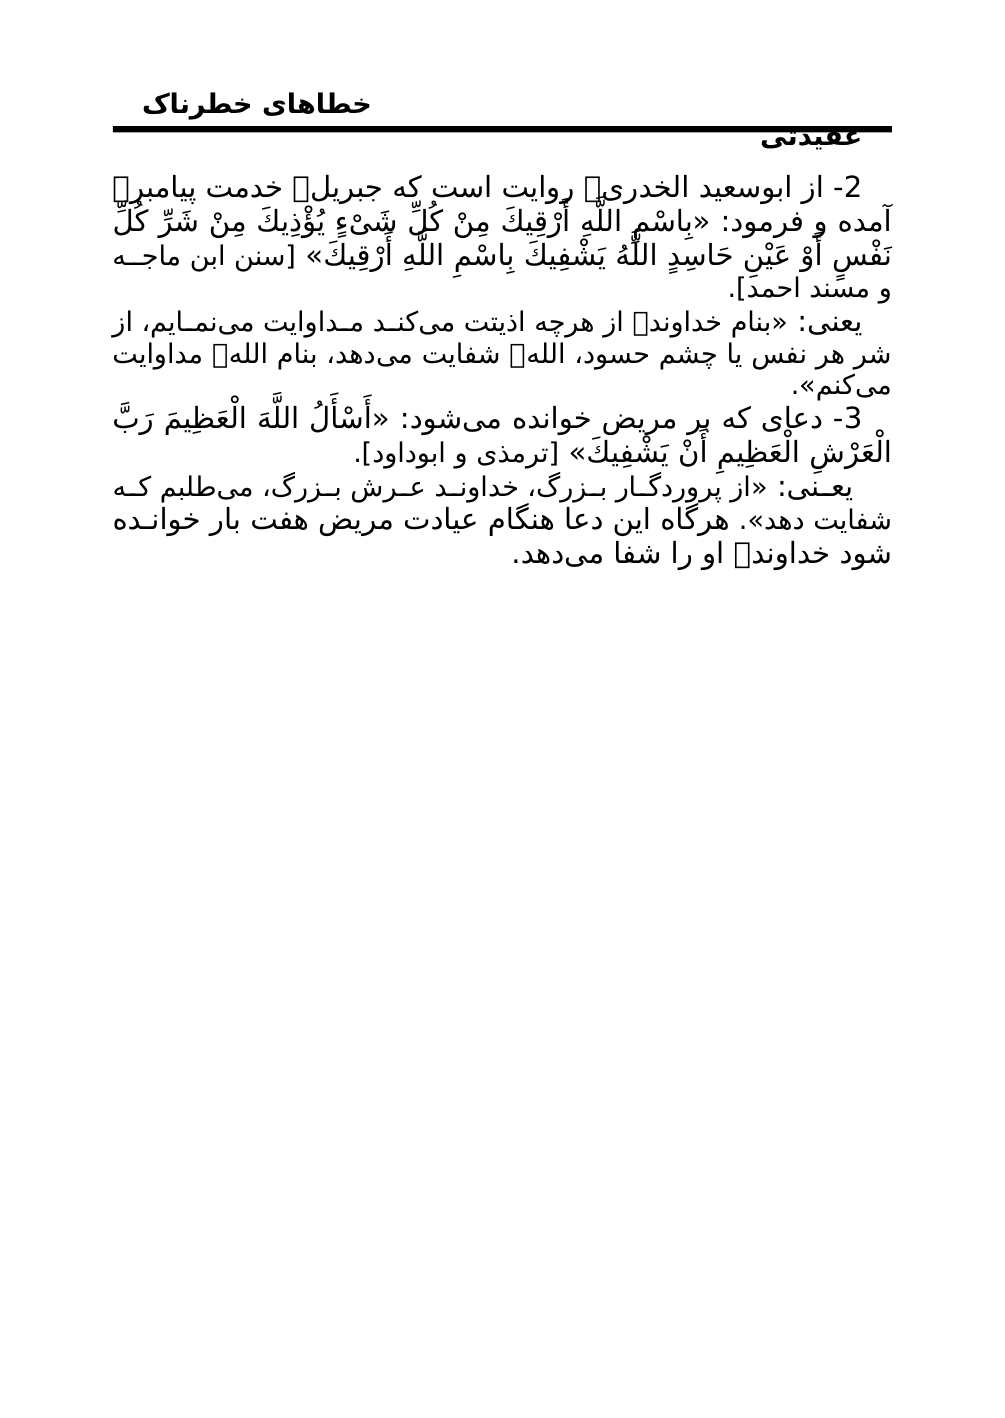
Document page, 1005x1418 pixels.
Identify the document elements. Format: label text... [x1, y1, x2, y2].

text 2- از ابوسعید الخدری روایت است که جبریل خدمت پیامبر آمده و فرمود: «بِاسْمِ اللَّهِ أَرْقِيكَ مِنْ كُلِّ شَىْءٍ يُؤْذِيكَ مِنْ شَرِّ كُلِّ نَفْسٍ أَوْ عَيْنِ حَاسِدٍ اللَّهُ يَشْفِيكَ بِاسْمِ اللَّهِ أَرْقِيكَ» [سنن ابن ماجه و مسند احمد]. [112, 171, 892, 304]
text یعنی: «بنام خداوند از هرچه اذیتت می‌کند مداوایت می‌نمایم، از شر هر نفس یا چشم حسود، الله شفایت می‌دهد، بنام الله مداوایت می‌کنم». [112, 304, 892, 401]
text 3- دعای که بر مریض خوانده می‌شود: «أَسْأَلُ اللَّهَ الْعَظِيمَ رَبَّ الْعَرْشِ الْعَظِيمِ أَنْ يَشْفِيكَ» [ترمذی و ابوداود]. [112, 401, 892, 469]
text یعنی: «از پروردگار بزرگ، خداوند عرش بزرگ، می‌طلبم که شفایت دهد». هرگاه این دعا هنگام عیادت مریض هفت بار خوانده شود خداوند او را شفا می‌دهد. [112, 469, 892, 571]
